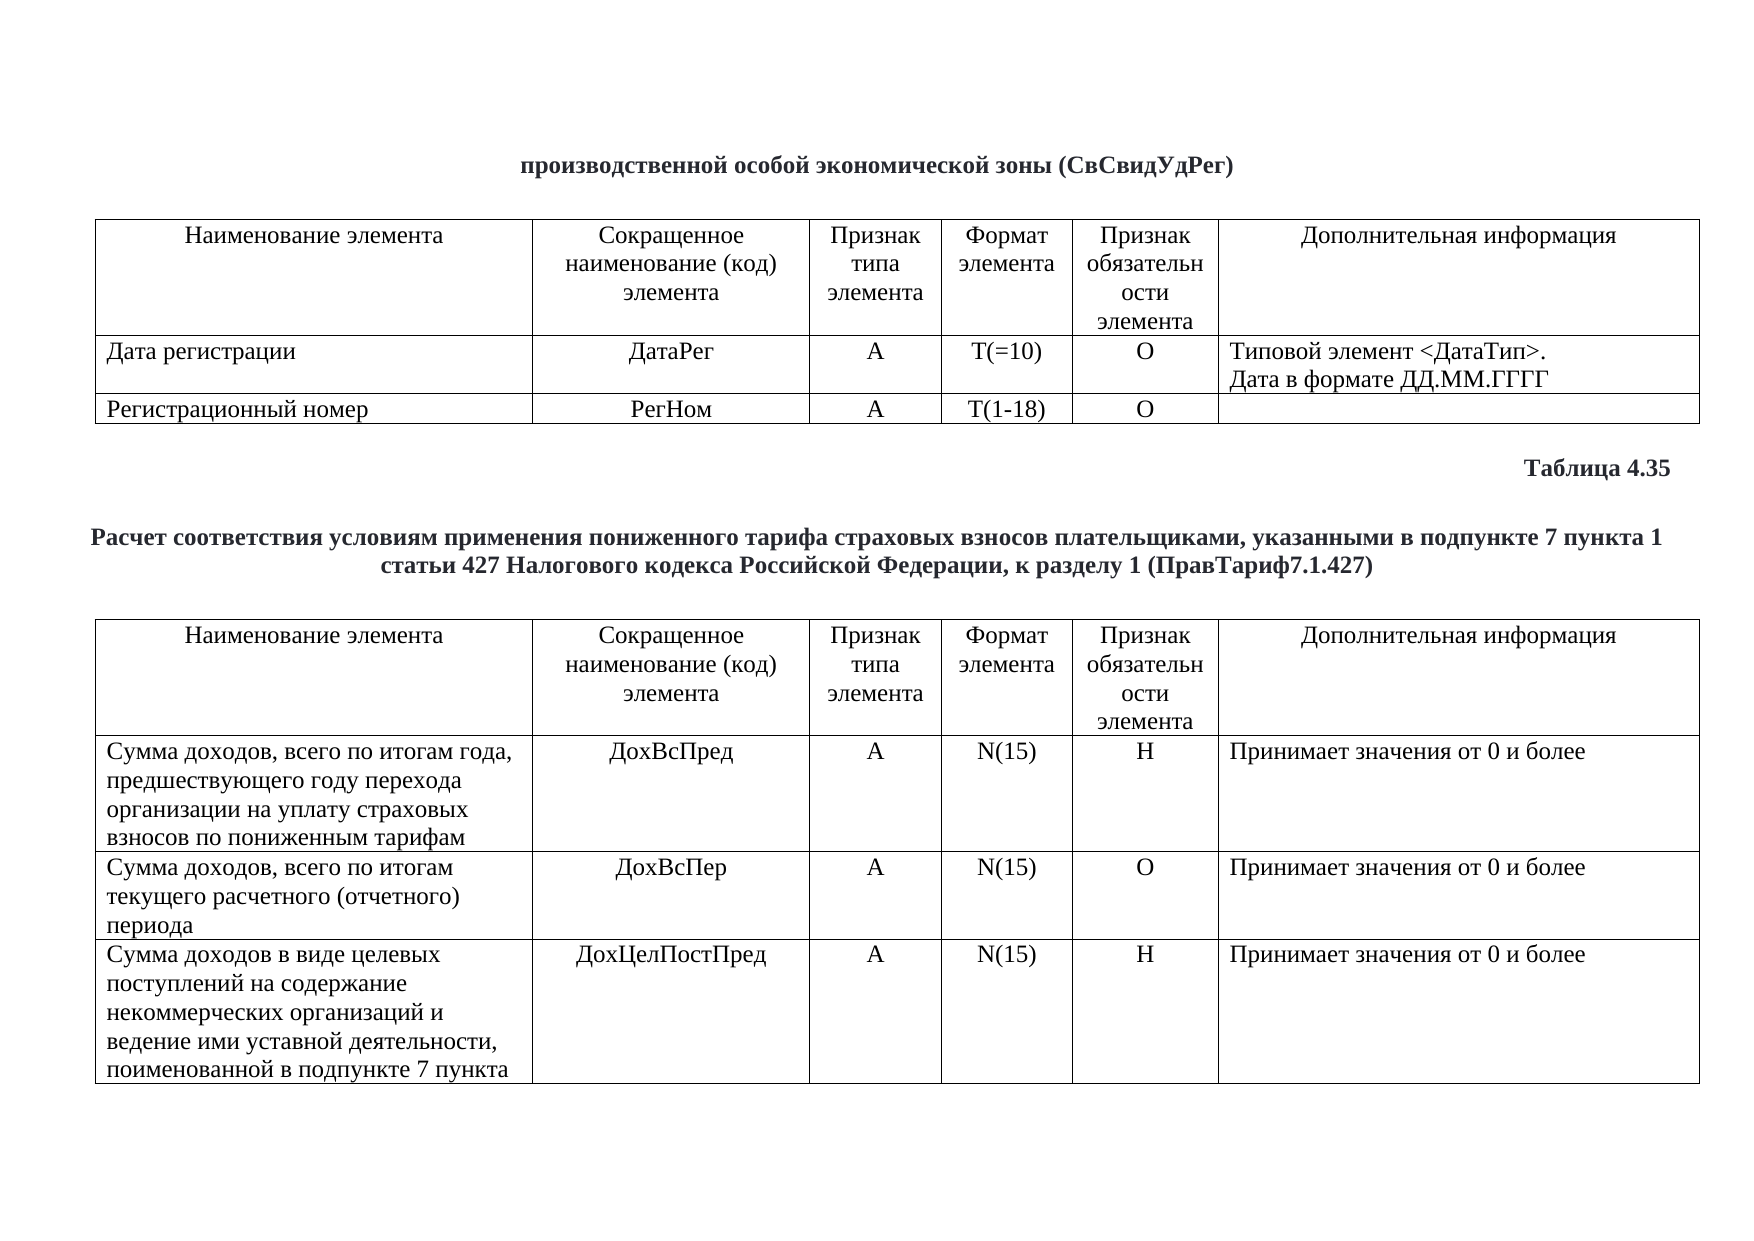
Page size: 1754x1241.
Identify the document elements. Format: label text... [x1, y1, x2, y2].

table_header Сокращенное наименование (код) элемента [533, 220, 809, 335]
table_cell А [810, 736, 941, 851]
table_cell Дата регистрации [96, 336, 532, 393]
table_cell Н [1073, 736, 1218, 851]
table_cell А [810, 394, 941, 423]
table_header Наименование элемента [96, 220, 532, 335]
subtitle Расчет соответствия условиям применения пониженного тарифа страховых взносов плательщиками, указанными в подпункте 7 пункта 1 статьи 427 Налогового кодекса Российской Федерации, к разделу 1 (ПравТариф7.1.427) [83, 522, 1671, 579]
table_cell Н [1073, 940, 1218, 1083]
table_cell Принимает значения от 0 и более [1219, 852, 1699, 938]
table_header Формат элемента [942, 220, 1072, 335]
table_cell Типовой элемент <ДатаТип>. Дата в формате ДД.ММ.ГГГГ [1219, 336, 1699, 393]
table_cell Сумма доходов, всего по итогам года, предшествующего году перехода организации на уплату страховых взносов по пониженным тарифам [96, 736, 532, 851]
text Таблица 4.35 [83, 453, 1671, 482]
table_cell N(15) [942, 736, 1072, 851]
table_cell Т(=10) [942, 336, 1072, 393]
table_cell А [810, 336, 941, 393]
table_cell ДатаРег [533, 336, 809, 393]
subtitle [83, 150, 1671, 179]
table_header Признак обязательности элемента [1073, 620, 1218, 735]
table_cell Т(1-18) [942, 394, 1072, 423]
table_cell О [1073, 852, 1218, 938]
table_cell Сумма доходов, всего по итогам текущего расчетного (отчетного) периода [96, 852, 532, 938]
table_header Сокращенное наименование (код) элемента [533, 620, 809, 735]
table_cell А [810, 852, 941, 938]
table_cell А [810, 940, 941, 1083]
table_cell N(15) [942, 852, 1072, 938]
table_header Дополнительная информация [1219, 220, 1699, 335]
table_cell Регистрационный номер [96, 394, 532, 423]
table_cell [1219, 940, 1699, 1083]
table_header Наименование элемента [96, 620, 532, 735]
table_header Признак обязательности элемента [1073, 220, 1218, 335]
table_cell ДохЦелПостПред [533, 940, 809, 1083]
table_cell ДохВсПред [533, 736, 809, 851]
table_header Формат элемента [942, 620, 1072, 735]
table_cell О [1073, 394, 1218, 423]
table_header Признак типа элемента [810, 220, 941, 335]
table_cell ДохВсПер [533, 852, 809, 938]
table_header Признак типа элемента [810, 620, 941, 735]
table_cell О [1073, 336, 1218, 393]
table_header Дополнительная информация [1219, 620, 1699, 735]
table_cell РегНом [533, 394, 809, 423]
table_cell Принимает значения от 0 и более [1219, 736, 1699, 851]
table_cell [96, 940, 532, 1083]
table_cell N(15) [942, 940, 1072, 1083]
table_cell [1219, 394, 1699, 423]
